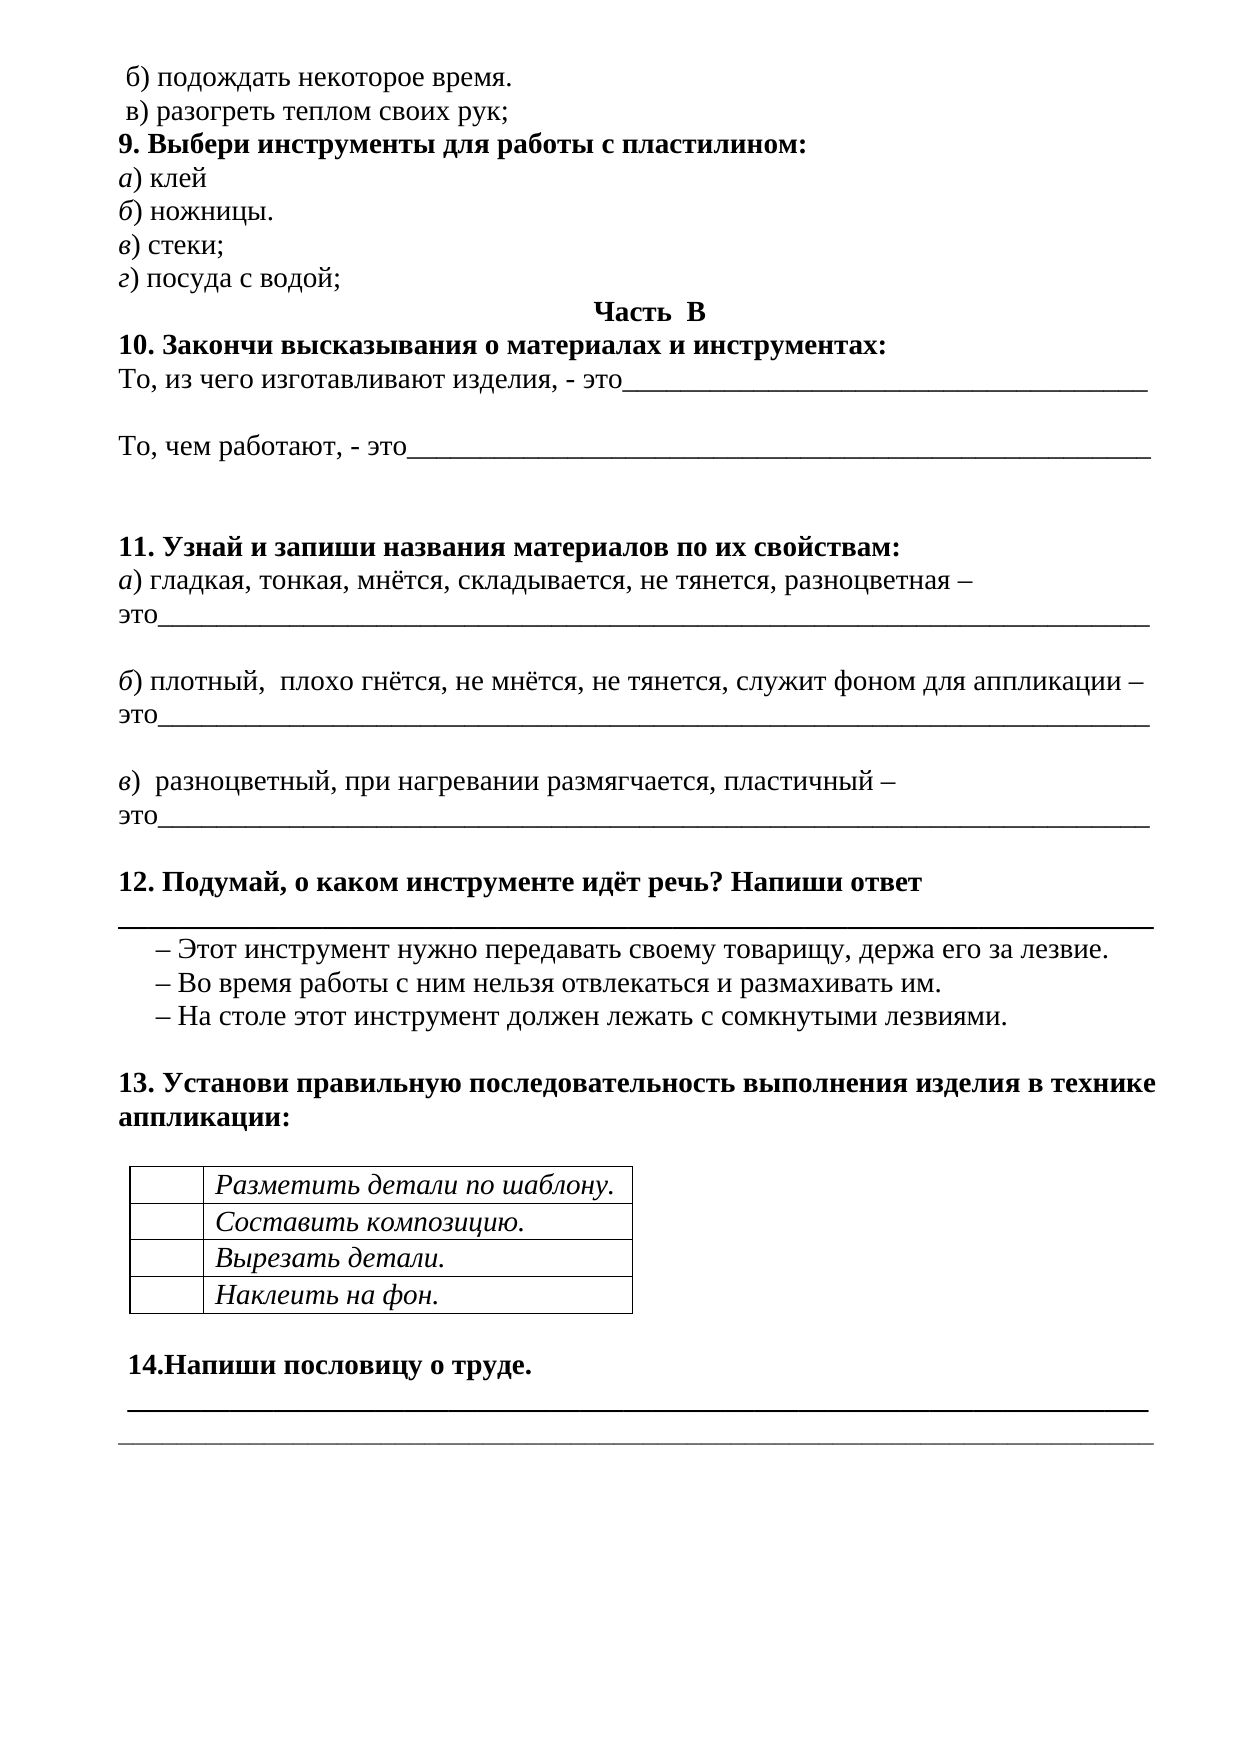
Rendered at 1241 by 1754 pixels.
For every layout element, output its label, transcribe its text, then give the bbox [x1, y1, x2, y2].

table_cell [131, 1204, 203, 1239]
text 12. Подумай, о каком инструменте идёт речь? Напиши ответ _______________________________________________________________________ [118, 864, 1181, 931]
text в) стеки; [118, 227, 1181, 260]
text б) подождать некоторое время. в) разогреть теплом своих рук; [118, 59, 1181, 126]
text б) ножницы. [118, 193, 1181, 227]
table_cell [131, 1277, 203, 1313]
text в) разноцветный, при нагревании размягчается, пластичный – это____________________________________________________________________ [118, 763, 1181, 831]
text – Этот инструмент нужно передавать своему товарищу, держа его за лезвие. [118, 931, 1181, 965]
text То, чем работают, - это___________________________________________________ [118, 428, 1181, 462]
text г) посуда с водой; [118, 260, 1181, 294]
text Часть В [118, 294, 1181, 327]
table_header [131, 1167, 203, 1203]
text а) клей [118, 160, 1181, 193]
table_cell Составить композицию. [204, 1204, 632, 1239]
text _______________________________________________________________________ [118, 1414, 1181, 1448]
text – Во время работы с ним нельзя отвлекаться и размахивать им. [118, 965, 1181, 998]
table_cell Наклеить на фон. [204, 1277, 632, 1313]
table_cell [131, 1240, 203, 1276]
text – На столе этот инструмент должен лежать с сомкнутыми лезвиями. [118, 998, 1181, 1032]
text 14.Напиши пословицу о труде. ______________________________________________________________________ [127, 1347, 1181, 1414]
text 10. Закончи высказывания о материалах и инструментах: [118, 327, 1181, 361]
text 13. Установи правильную последовательность выполнения изделия в технике аппликации: [118, 1065, 1181, 1132]
text б) плотный, плохо гнётся, не мнётся, не тянется, служит фоном для аппликации – это____________________________________________________________________ [118, 663, 1181, 730]
text а) гладкая, тонкая, мнётся, складывается, не тянется, разноцветная – это____________________________________________________________________ [118, 562, 1181, 629]
text 11. Узнай и запиши названия материалов по их свойствам: [118, 529, 1181, 562]
table_cell Вырезать детали. [204, 1240, 632, 1276]
text То, из чего изготавливают изделия, - это____________________________________ [118, 361, 1181, 394]
text 9. Выбери инструменты для работы с пластилином: [118, 126, 1181, 160]
table_header Разметить детали по шаблону. [204, 1167, 632, 1203]
